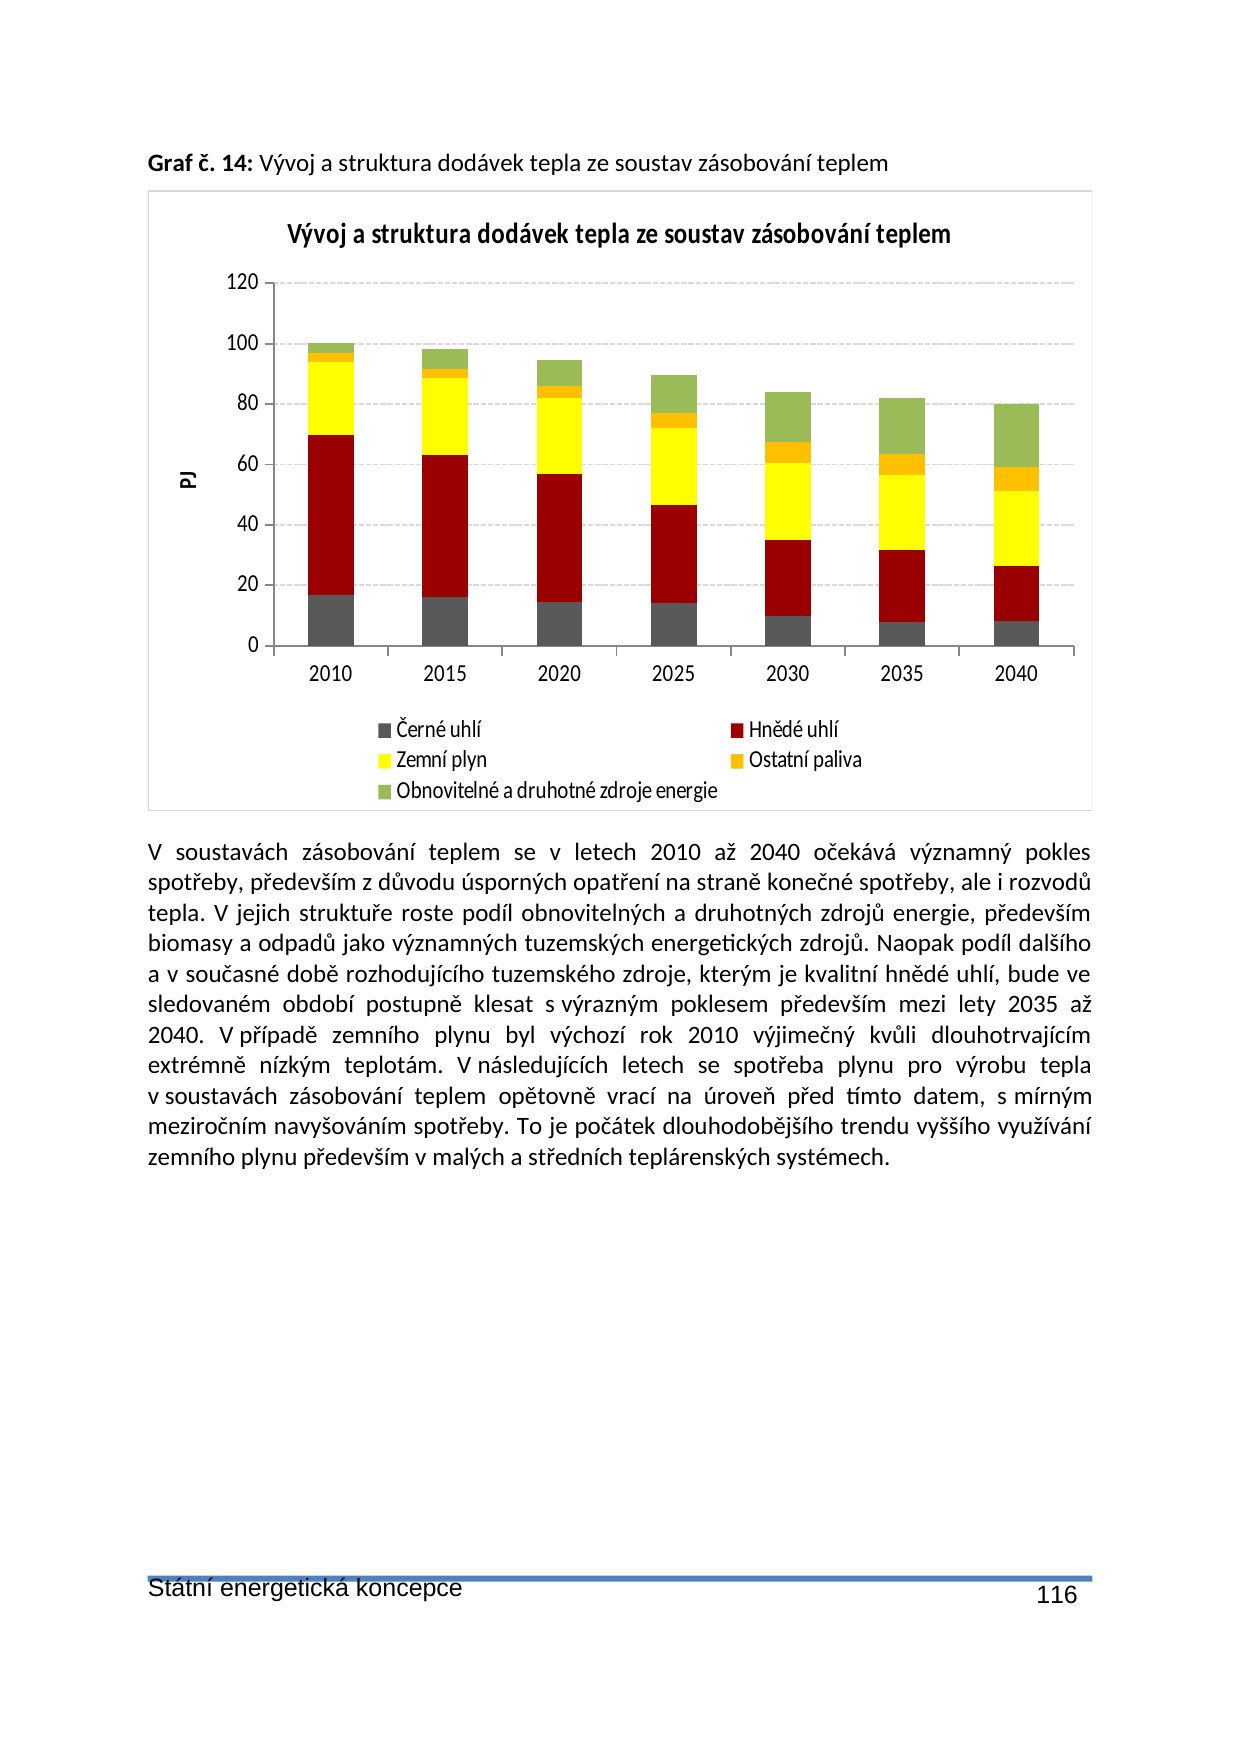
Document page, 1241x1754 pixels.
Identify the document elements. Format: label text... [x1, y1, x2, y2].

text V soustavách zásobování teplem se v letech 2010 až 2040 očekává významný pokles spotřeby, především z důvodu úsporných opatření na straně konečné spotřeby, ale i rozvodů tepla. V jejich struktuře roste podíl obnovitelných a druhotných zdrojů energie, především biomasy a odpadů jako významných tuzemských energetických zdrojů. Naopak podíl dalšího a v současné době rozhodujícího tuzemského zdroje, kterým je kvalitní hnědé uhlí, bude ve sledovaném období postupně klesat s výrazným poklesem především mezi lety 2035 až 2040. V případě zemního plynu byl výchozí rok 2010 výjimečný kvůli dlouhotrvajícím extrémně nízkým teplotám. V následujících letech se spotřeba plynu pro výrobu tepla v soustavách zásobování teplem opětovně vrací na úroveň před tímto datem, s mírným meziročním navyšováním spotřeby. To je počátek dlouhodobějšího trendu vyššího využívání zemního plynu především v malých a středních teplárenských systémech. [148, 836, 1093, 1171]
text Graf č. 14: Vývoj a struktura dodávek tepla ze soustav zásobování teplem [148, 148, 1093, 178]
